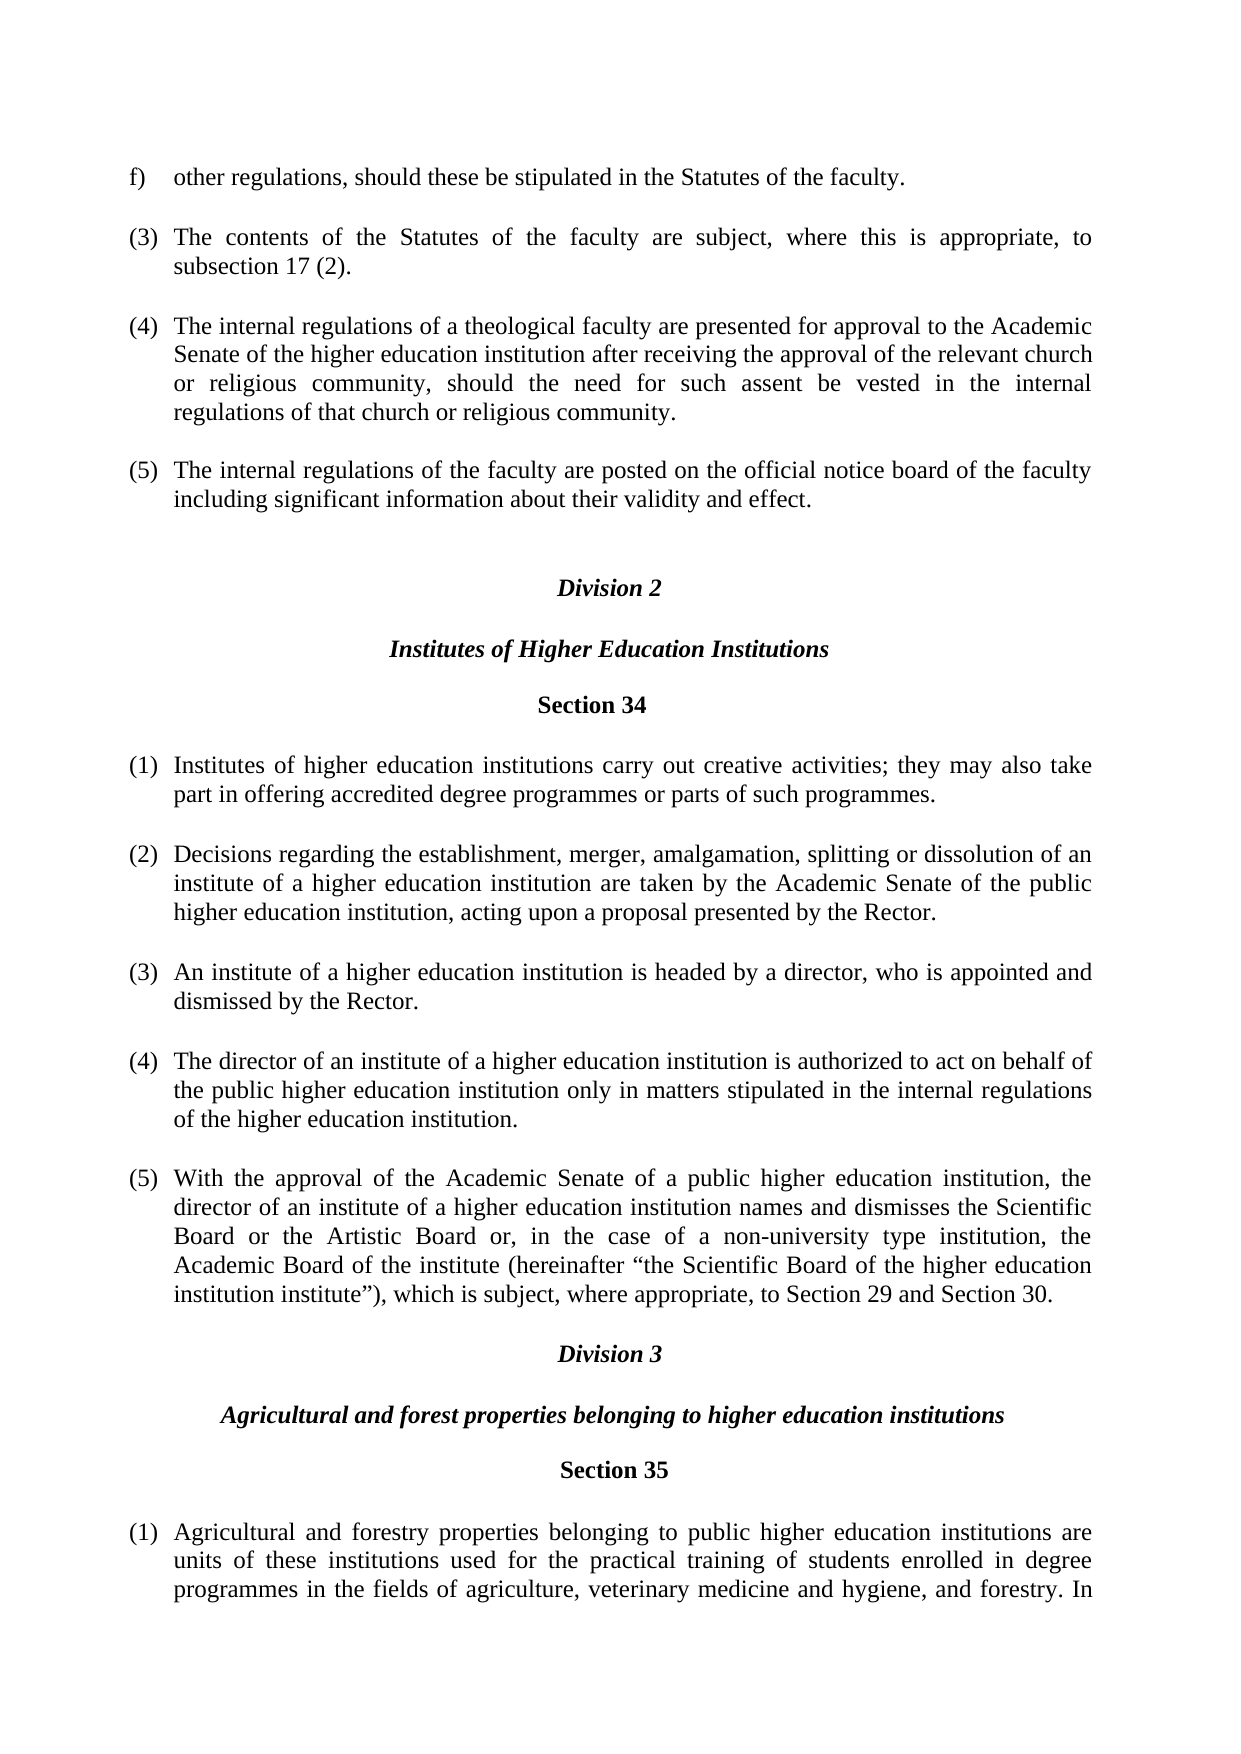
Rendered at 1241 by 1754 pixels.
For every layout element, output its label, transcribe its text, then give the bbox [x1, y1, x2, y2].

text Institutes of Higher Education Institutions [128, 634, 1093, 663]
text Section 34 [91, 690, 1093, 718]
text Section 35 [129, 1456, 1093, 1484]
list Decisions regarding the establishment, merger, amalgamation, splitting or dissolution of an institute of a higher education institution are taken by the Academic Senate of the public higher education institution, acting upon a proposal presented by the Rector. [129, 839, 1093, 926]
list The contents of the Statutes of the faculty are subject, where this is appropriate, to subsection 17 (2). [129, 222, 1093, 279]
list The director of an institute of a higher education institution is authorized to act on behalf of the public higher education institution only in matters stipulated in the internal regulations of the higher education institution. [129, 1046, 1093, 1132]
list other regulations, should these be stipulated in the Statutes of the faculty. [129, 162, 1093, 191]
text Division 2 [128, 573, 1093, 602]
text Agricultural and forest properties belonging to higher education institutions [129, 1400, 1093, 1429]
list With the approval of the Academic Senate of a public higher education institution, the director of an institute of a higher education institution names and dismisses the Scientific Board or the Artistic Board or, in the case of a non-university type institution, the Academic Board of the institute (hereinafter “the Scientific Board of the higher education institution institute”), which is subject, where appropriate, to Section 29 and Section 30. [129, 1163, 1093, 1308]
text Division 3 [129, 1339, 1093, 1368]
list Institutes of higher education institutions carry out creative activities; they may also take part in offering accredited degree programmes or parts of such programmes. [129, 750, 1093, 808]
list An institute of a higher education institution is headed by a director, who is appointed and dismissed by the Rector. [129, 957, 1093, 1014]
list The internal regulations of a theological faculty are presented for approval to the Academic Senate of the higher education institution after receiving the approval of the relevant church or religious community, should the need for such assent be vested in the internal regulations of that church or religious community. [129, 311, 1093, 426]
list The internal regulations of the faculty are posted on the official notice board of the faculty including significant information about their validity and effect. [129, 455, 1093, 513]
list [129, 1517, 1093, 1603]
